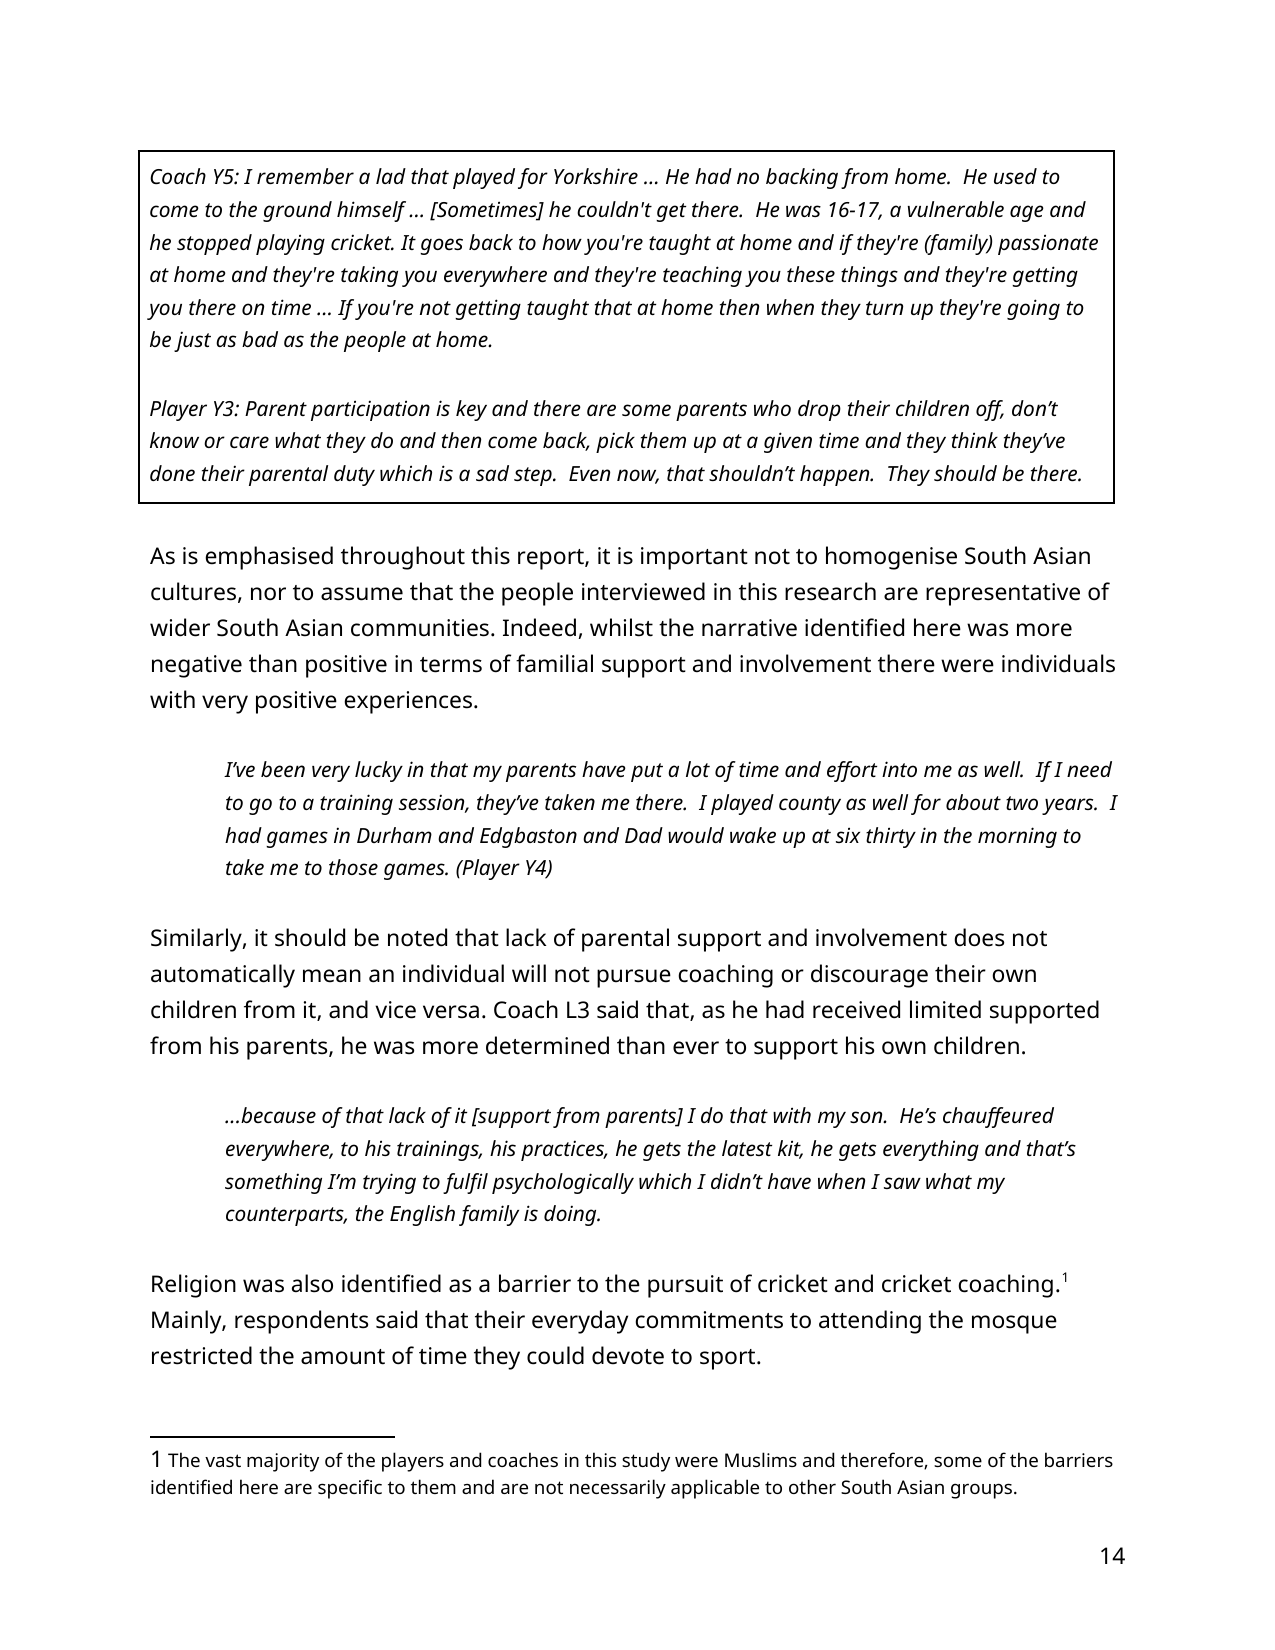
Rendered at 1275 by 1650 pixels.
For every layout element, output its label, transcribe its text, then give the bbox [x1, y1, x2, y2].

text Religion was also identified as a barrier to the pursuit of cricket and cricket coaching. Mainly, respondents said that their everyday commitments to attending the mosque restricted the amount of time they could devote to sport. [150, 1268, 1125, 1371]
table_header Coach Y5: I remember a lad that played for Yorkshire … He had no backing from home. He used to come to the ground himself … [Sometimes] he couldn't get there. He was 16-17, a vulnerable age and he stopped playing cricket. It goes back to how you're taught at home and if they're (family) passionate at home and they're taking you everywhere and they're teaching you these things and they're getting you there on time … If you're not getting taught that at home then when they turn up they're going to be just as bad as the people at home. Player Y3: Parent participation is key and there are some parents who drop their children off, don’t know or care what they do and then come back, pick them up at a given time and they think they’ve done their parental duty which is a sad step. Even now, that shouldn’t happen. They should be there. [140, 152, 1113, 502]
text ...because of that lack of it [support from parents] I do that with my son. He’s chauffeured everywhere, to his trainings, his practices, he gets the latest kit, he gets everything and that’s something I’m trying to fulfil psychologically which I didn’t have when I saw what my counterparts, the English family is doing. [225, 1102, 1125, 1228]
text I’ve been very lucky in that my parents have put a lot of time and effort into me as well. If I need to go to a training session, they’ve taken me there. I played county as well for about two years. I had games in Durham and Edgbaston and Dad would wake up at six thirty in the morning to take me to those games. (Player Y4) [225, 756, 1125, 882]
text As is emphasised throughout this report, it is important not to homogenise South Asian cultures, nor to assume that the people interviewed in this research are representative of wider South Asian communities. Indeed, whilst the narrative identified here was more negative than positive in terms of familial support and involvement there were individuals with very positive experiences. [150, 540, 1125, 715]
text Similarly, it should be noted that lack of parental support and involvement does not automatically mean an individual will not pursue coaching or discourage their own children from it, and vice versa. Coach L3 said that, as he had received limited supported from his parents, he was more determined than ever to support his own children. [150, 922, 1125, 1061]
